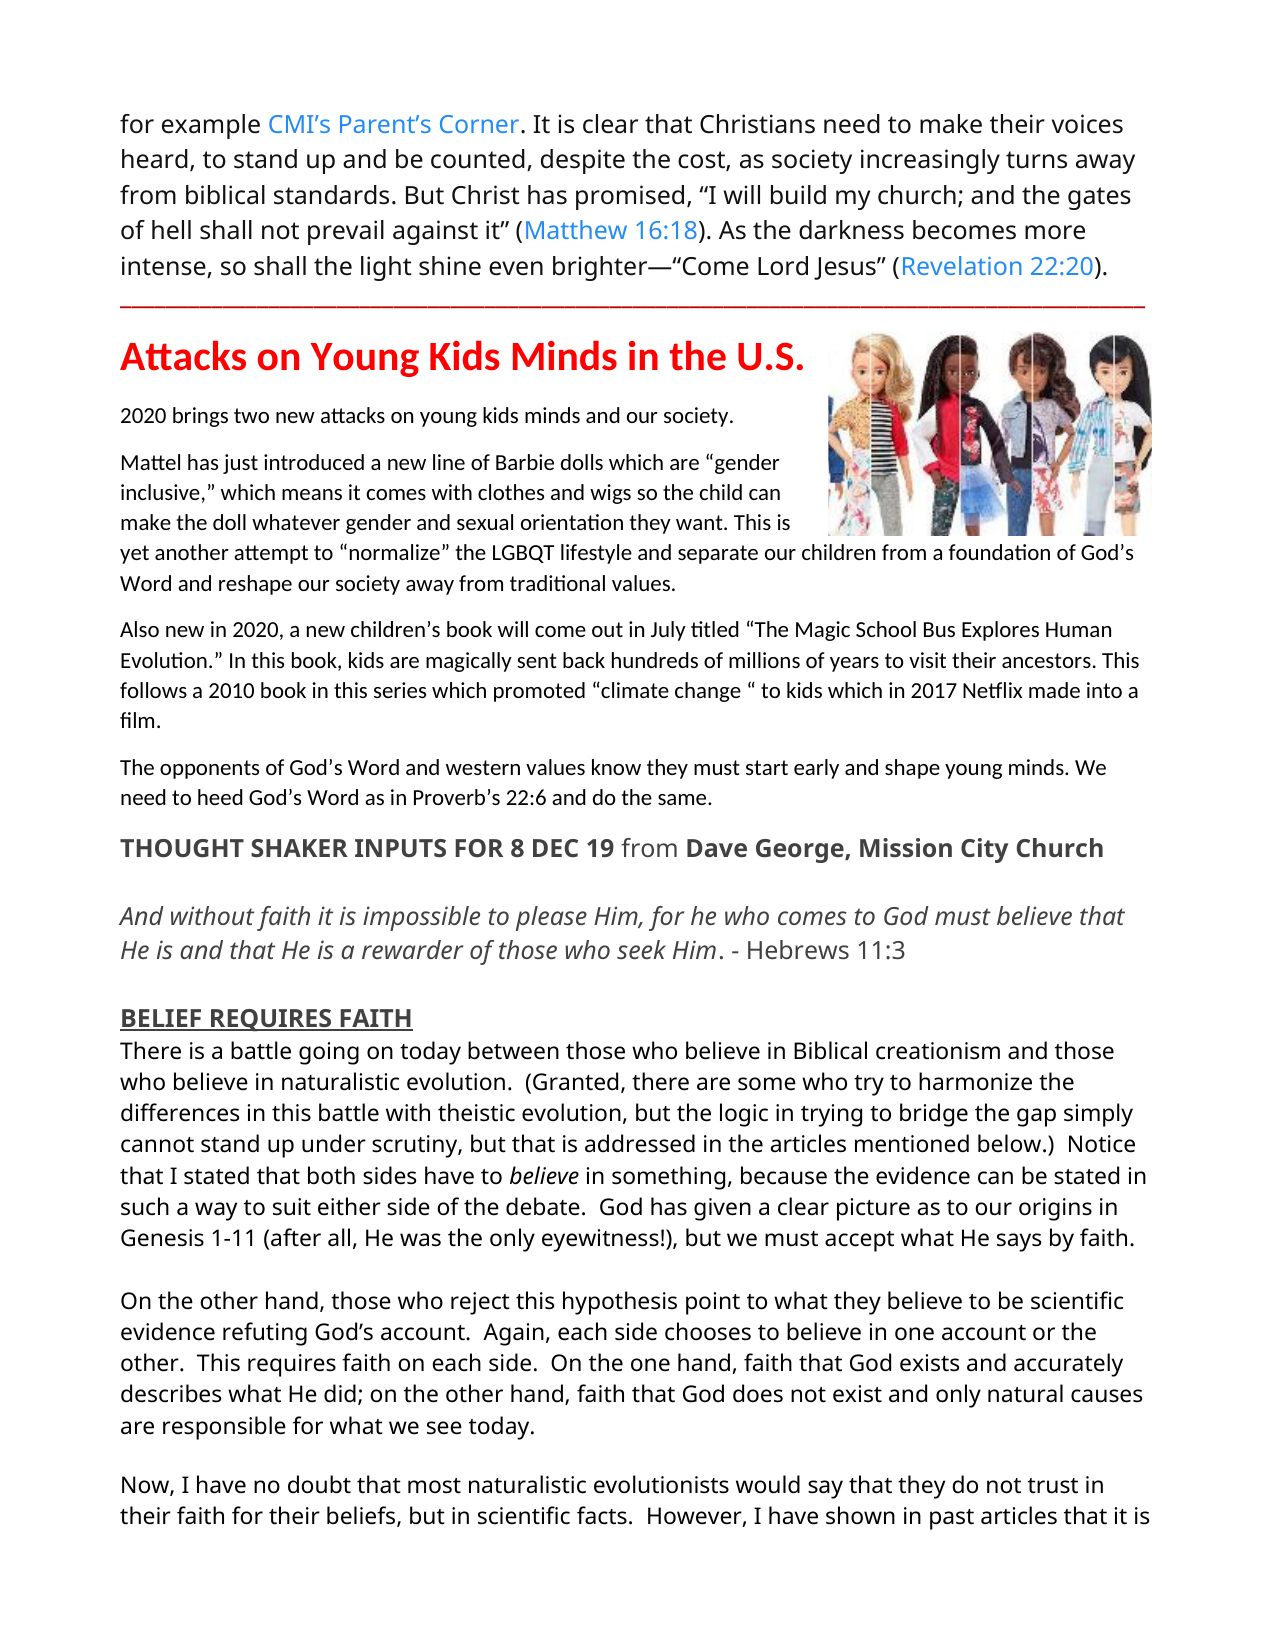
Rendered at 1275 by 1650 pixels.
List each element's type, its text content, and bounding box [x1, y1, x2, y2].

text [120, 105, 1155, 283]
text 2020 brings two new attacks on young kids minds and our society. [120, 401, 826, 429]
text __________________________________________________________________________________________ [120, 283, 1155, 311]
text The opponents of God’s Word and western values know they must start early and shape young minds. We need to heed God’s Word as in Proverb’s 22:6 and do the same. [120, 753, 1155, 811]
text Also new in 2020, a new children’s book will come out in July titled “The Magic School Bus Explores Human Evolution.” In this book, kids are magically sent back hundreds of millions of years to visit their ancestors. This follows a 2010 book in this series which promoted “climate change “ to kids which in 2017 Netflix made into a film. [120, 616, 1155, 734]
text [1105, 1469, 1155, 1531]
text THOUGHT SHAKER INPUTS FOR 8 DEC 19 from Dave George, Mission City Church And without faith it is impossible to please Him, for he who comes to God must believe that He is and that He is a rewarder of those who seek Him. - Hebrews 11:3 BELIEF REQUIRES FAITH There is a battle going on today between those who believe in Biblical creationism and those who believe in naturalistic evolution. (Granted, there are some who try to harmonize the differences in this battle with theistic evolution, but the logic in trying to bridge the gap simply cannot stand up under scrutiny, but that is addressed in the articles mentioned below.) Notice that I stated that both sides have to believe in something, because the evidence can be stated in such a way to suit either side of the debate. God has given a clear picture as to our origins in Genesis 1-11 (after all, He was the only eyewitness!), but we must accept what He says by faith. [120, 830, 1155, 1253]
text Attacks on Young Kids Minds in the U.S. [120, 329, 1155, 380]
text Mattel has just introduced a new line of Barbie dolls which are “gender inclusive,” which means it comes with clothes and wigs so the child can make the doll whatever gender and sexual orientation they want. This is yet another attempt to “normalize” the LGBQT lifestyle and separate our children from a foundation of God’s Word and reshape our society away from traditional values. [120, 448, 1155, 597]
text On the other hand, those who reject this hypothesis point to what they believe to be scientific evidence refuting God’s account. Again, each side chooses to believe in one account or the other. This requires faith on each side. On the one hand, faith that God exists and accurately describes what He did; on the other hand, faith that God does not exist and only natural causes are responsible for what we see today. [120, 1284, 1155, 1469]
picture [826, 331, 1151, 537]
